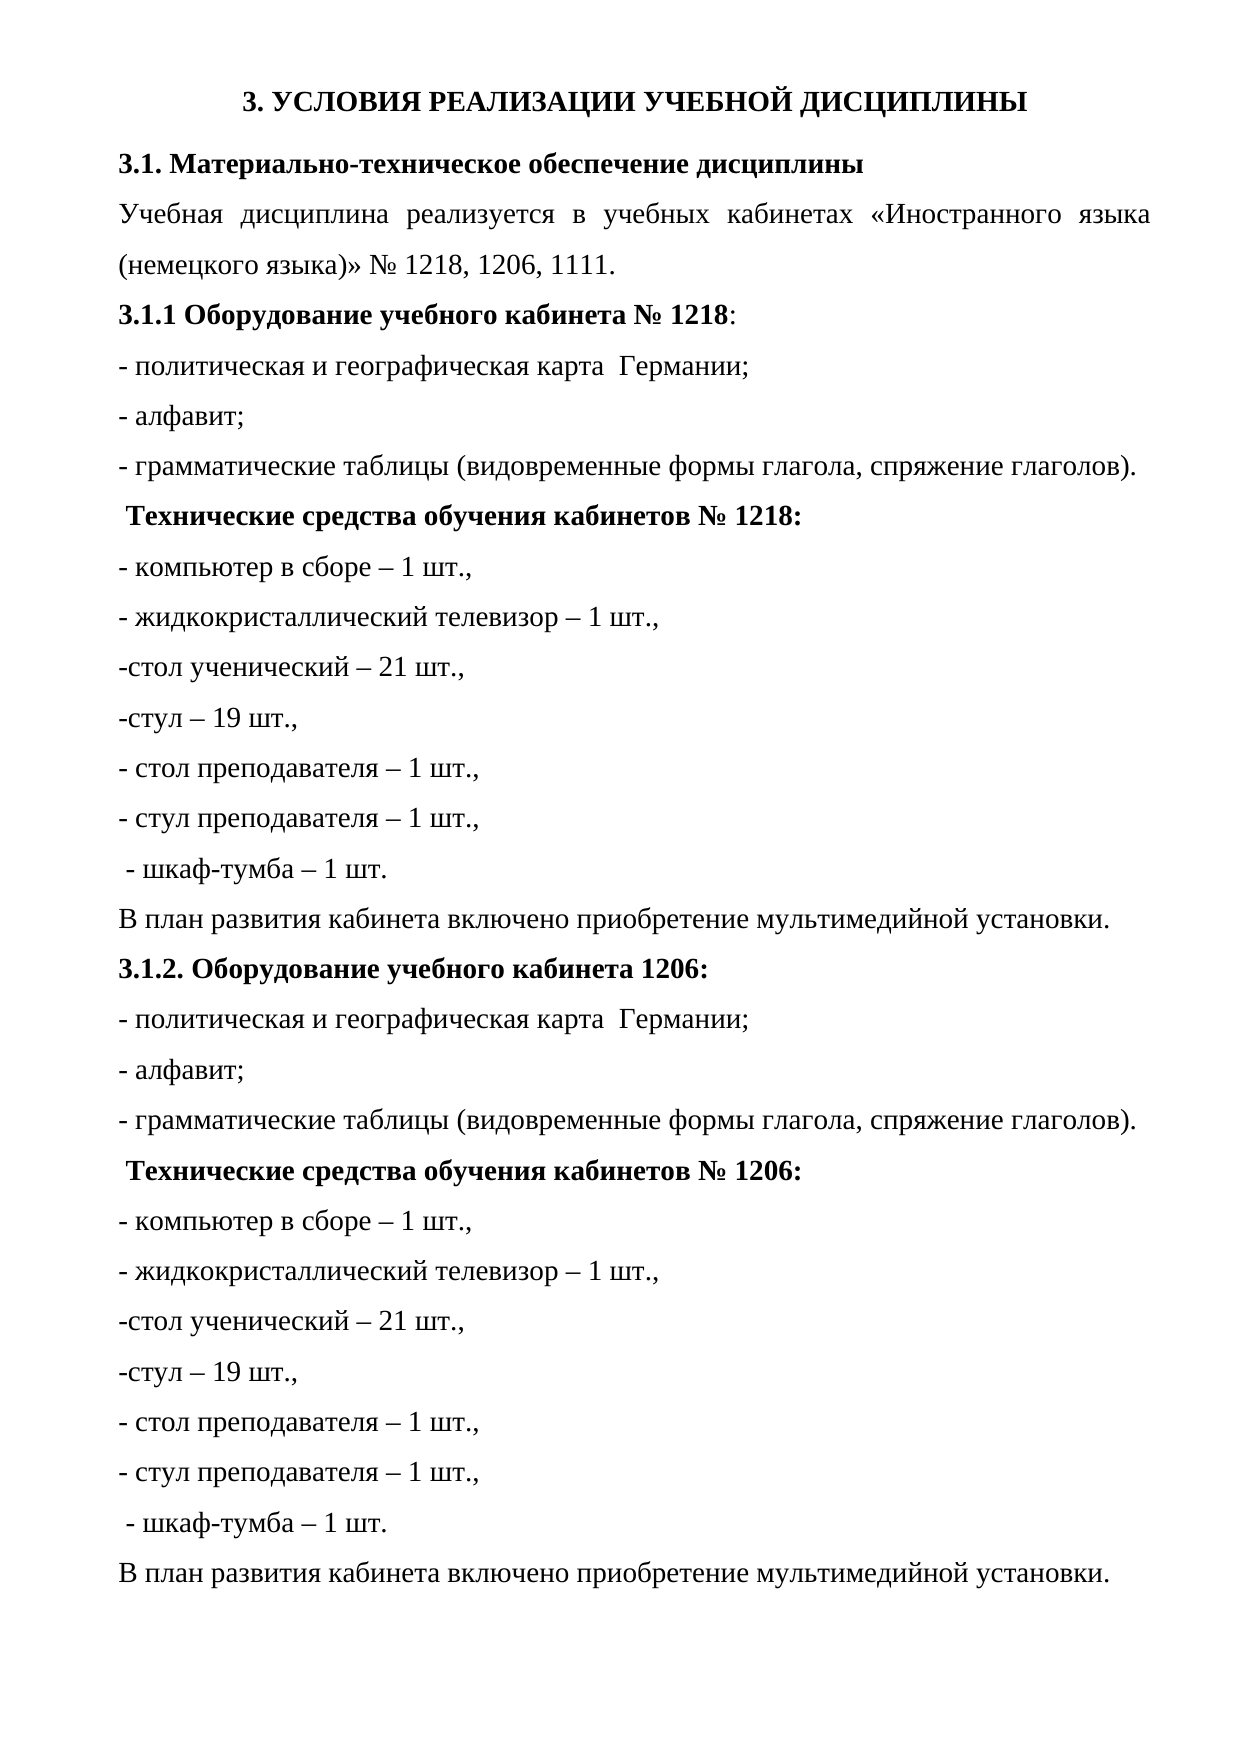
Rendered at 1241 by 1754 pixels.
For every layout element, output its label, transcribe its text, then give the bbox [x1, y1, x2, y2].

text 3.1. Материально-техническое обеспечение дисциплины [118, 146, 1152, 180]
text - политическая и географическая карта Германии; [118, 348, 1152, 381]
text - стул преподавателя – 1 шт., [118, 1454, 1152, 1488]
text - грамматические таблицы (видовременные формы глагола, спряжение глаголов). [118, 1102, 1152, 1136]
subtitle 3. условия реализации УЧЕБНОЙ дисциплины [118, 84, 1152, 118]
text - компьютер в сборе – 1 шт., [118, 549, 1152, 582]
text -стол ученический – 21 шт., [118, 1303, 1152, 1337]
text 3.1.1 Оборудование учебного кабинета № 1218: [118, 297, 1152, 331]
text - жидкокристаллический телевизор – 1 шт., [118, 599, 1152, 633]
text В план развития кабинета включено приобретение мультимедийной установки. [118, 901, 1152, 934]
text - шкаф-тумба – 1 шт. [118, 1505, 1152, 1538]
text - компьютер в сборе – 1 шт., [118, 1203, 1152, 1236]
text -стол ученический – 21 шт., [118, 649, 1152, 683]
text - стол преподавателя – 1 шт., [118, 1404, 1152, 1438]
text -стул – 19 шт., [118, 700, 1152, 733]
text - политическая и географическая карта Германии; [118, 1002, 1152, 1035]
text - грамматические таблицы (видовременные формы глагола, спряжение глаголов). [118, 448, 1152, 482]
subtitle 3.1.2. Оборудование учебного кабинета 1206: [118, 951, 1152, 985]
text -стул – 19 шт., [118, 1354, 1152, 1387]
text - стул преподавателя – 1 шт., [118, 800, 1152, 834]
text В план развития кабинета включено приобретение мультимедийной установки. [118, 1555, 1152, 1589]
text - жидкокристаллический телевизор – 1 шт., [118, 1253, 1152, 1287]
text - алфавит; [118, 1052, 1152, 1086]
text - шкаф-тумба – 1 шт. [118, 851, 1152, 884]
text Учебная дисциплина реализуется в учебных кабинетах «Иностранного языка (немецкого языка)» № 1218, 1206, 1111. [118, 197, 1152, 281]
text - алфавит; [118, 398, 1152, 431]
text - стол преподавателя – 1 шт., [118, 750, 1152, 784]
text Технические средства обучения кабинетов № 1218: [118, 498, 1152, 532]
text Технические средства обучения кабинетов № 1206: [118, 1153, 1152, 1186]
